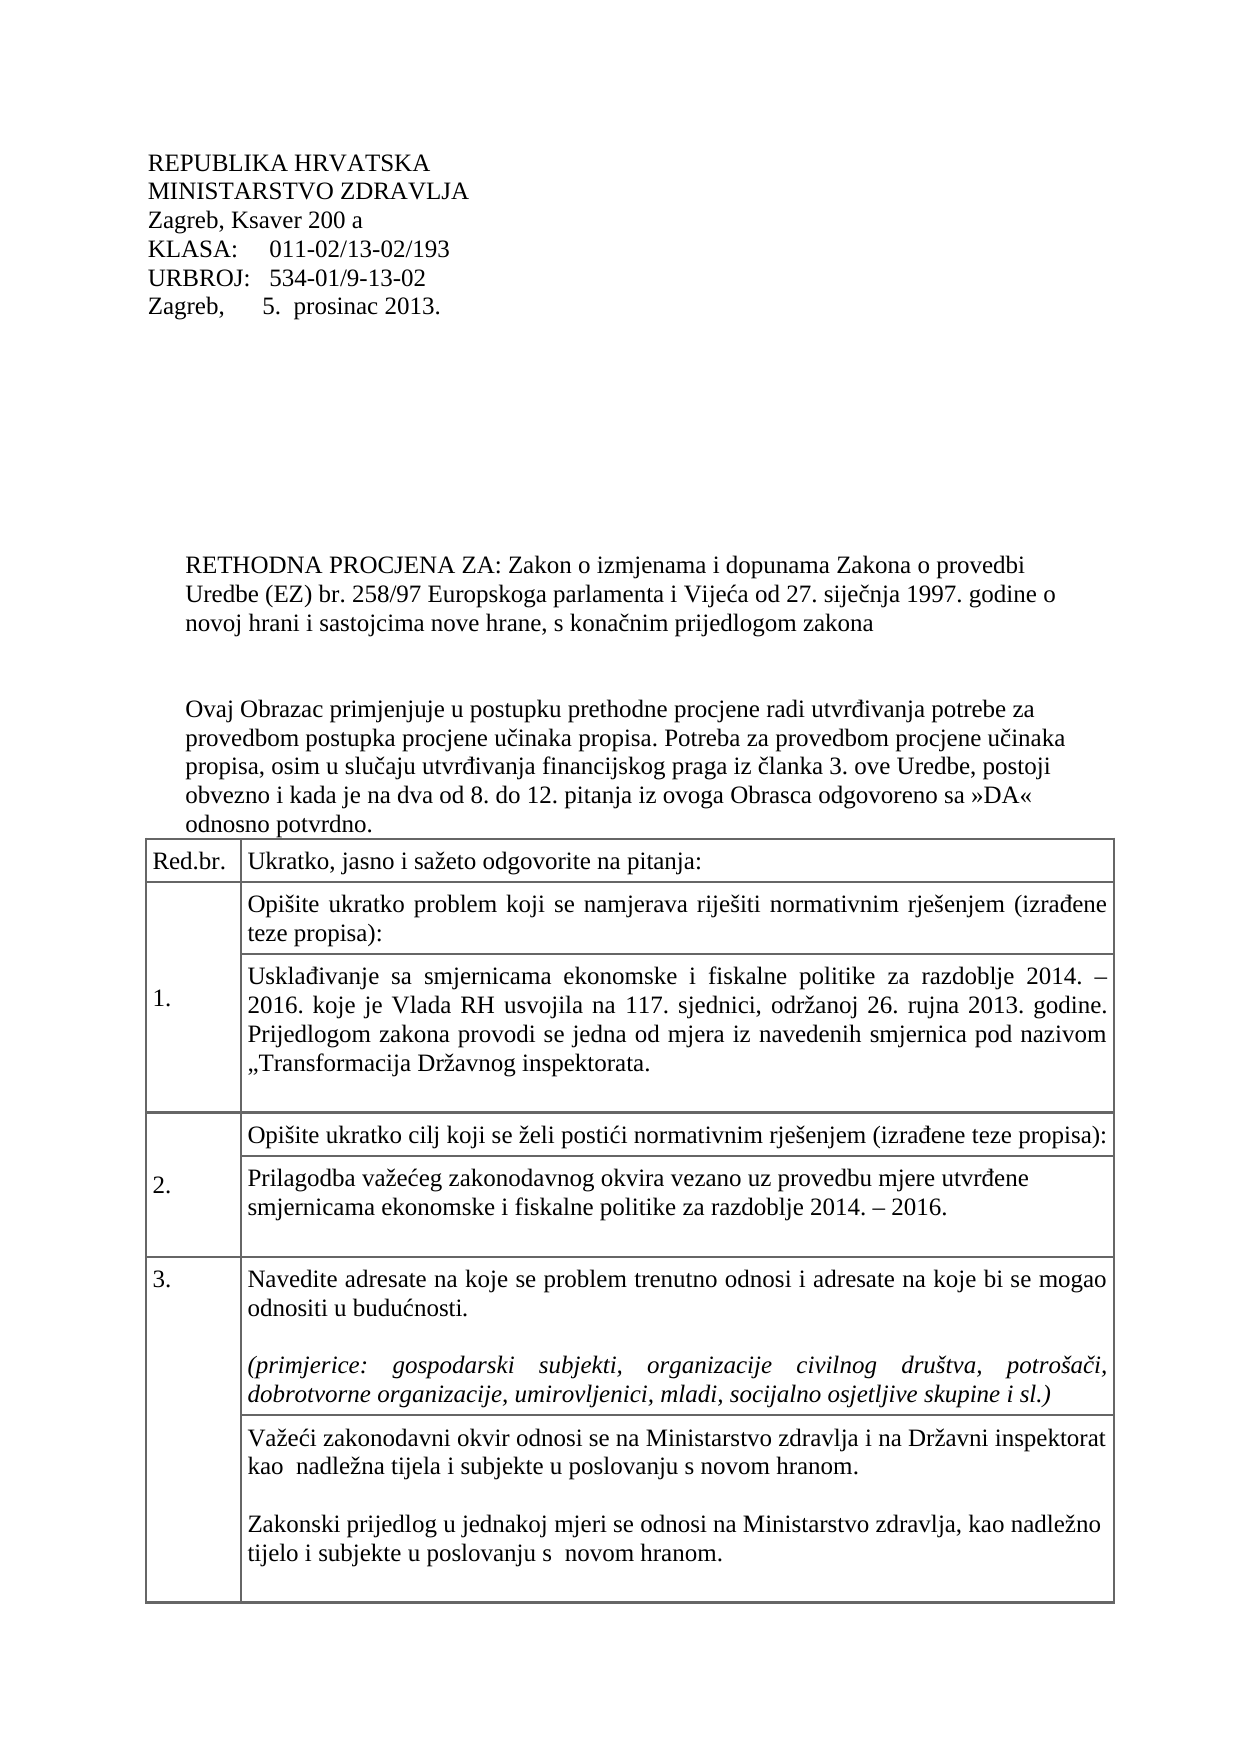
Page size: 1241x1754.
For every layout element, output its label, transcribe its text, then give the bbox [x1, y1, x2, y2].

text Ovaj Obrazac primjenjuje u postupku prethodne procjene radi utvrđivanja potrebe za provedbom postupka procjene učinaka propisa. Potreba za provedbom procjene učinaka propisa, osim u slučaju utvrđivanja financijskog praga iz članka 3. ove Uredbe, postoji obvezno i kada je na dva od 8. do 12. pitanja iz ovoga Obrasca odgovoreno sa »DA« odnosno potvrdno. [185, 694, 1093, 838]
text REPUBLIKA HRVATSKA [148, 148, 1093, 176]
table_cell Opišite ukratko cilj koji se želi postići normativnim rješenjem (izrađene teze propisa): [242, 1114, 1113, 1155]
table_cell 1. [147, 883, 240, 1111]
text RETHODNA PROCJENA ZA: Zakon o izmjenama i dopunama Zakona o provedbi Uredbe (EZ) br. 258/97 Europskoga parlamenta i Vijeća od 27. siječnja 1997. godine o novoj hrani i sastojcima nove hrane, s konačnim prijedlogom zakona [185, 550, 1093, 636]
table_cell Usklađivanje sa smjernicama ekonomske i fiskalne politike za razdoblje 2014. – 2016. koje je Vlada RH usvojila na 117. sjednici, održanoj 26. rujna 2013. godine. Prijedlogom zakona provodi se jedna od mjera iz navedenih smjernica pod nazivom „Transformacija Državnog inspektorata. [242, 955, 1113, 1111]
table_cell Opišite ukratko problem koji se namjerava riješiti normativnim rješenjem (izrađene teze propisa): [242, 883, 1113, 953]
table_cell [242, 1416, 1113, 1601]
table_cell Navedite adresate na koje se problem trenutno odnosi i adresate na koje bi se mogao odnositi u budućnosti. (primjerice: gospodarski subjekti, organizacije civilnog društva, potrošači, dobrotvorne organizacije, umirovljenici, mladi, socijalno osjetljive skupine i sl.) [242, 1258, 1113, 1414]
table_header Ukratko, jasno i sažeto odgovorite na pitanja: [242, 840, 1113, 881]
table_cell 2. [147, 1114, 240, 1256]
text KLASA: 011-02/13-02/193 [148, 234, 1093, 263]
table_cell Prilagodba važećeg zakonodavnog okvira vezano uz provedbu mjere utvrđene smjernicama ekonomske i fiskalne politike za razdoblje 2014. – 2016. [242, 1157, 1113, 1256]
table_cell 3. [147, 1258, 240, 1601]
text MINISTARSTVO ZDRAVLJA [148, 176, 1093, 205]
text URBROJ: 534-01/9-13-02 [148, 263, 1093, 291]
text Zagreb, Ksaver [148, 205, 1093, 234]
table_header Red.br. [147, 840, 240, 881]
text Zagreb, 5. prosinac 2013. [148, 291, 1093, 320]
